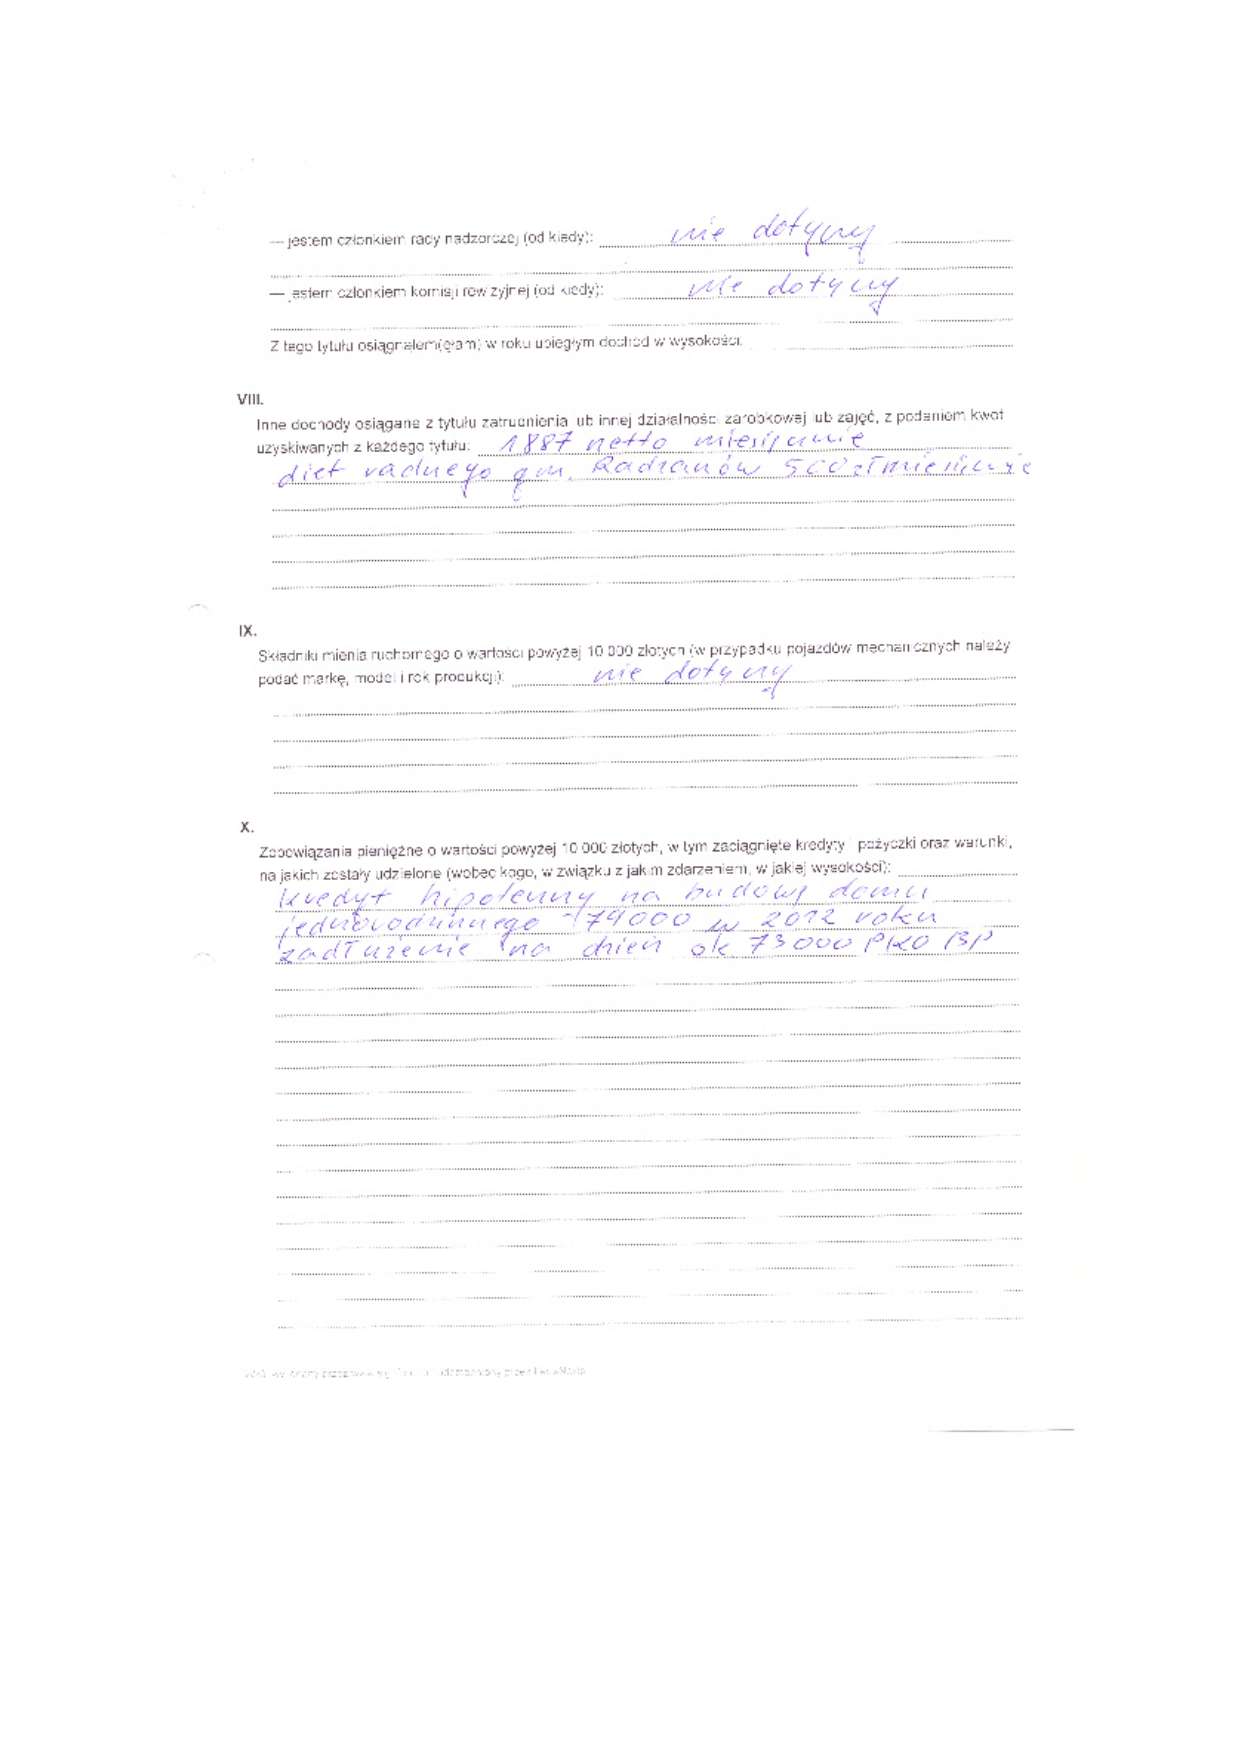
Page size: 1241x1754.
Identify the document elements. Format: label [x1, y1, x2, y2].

picture [147, 147, 1093, 1447]
